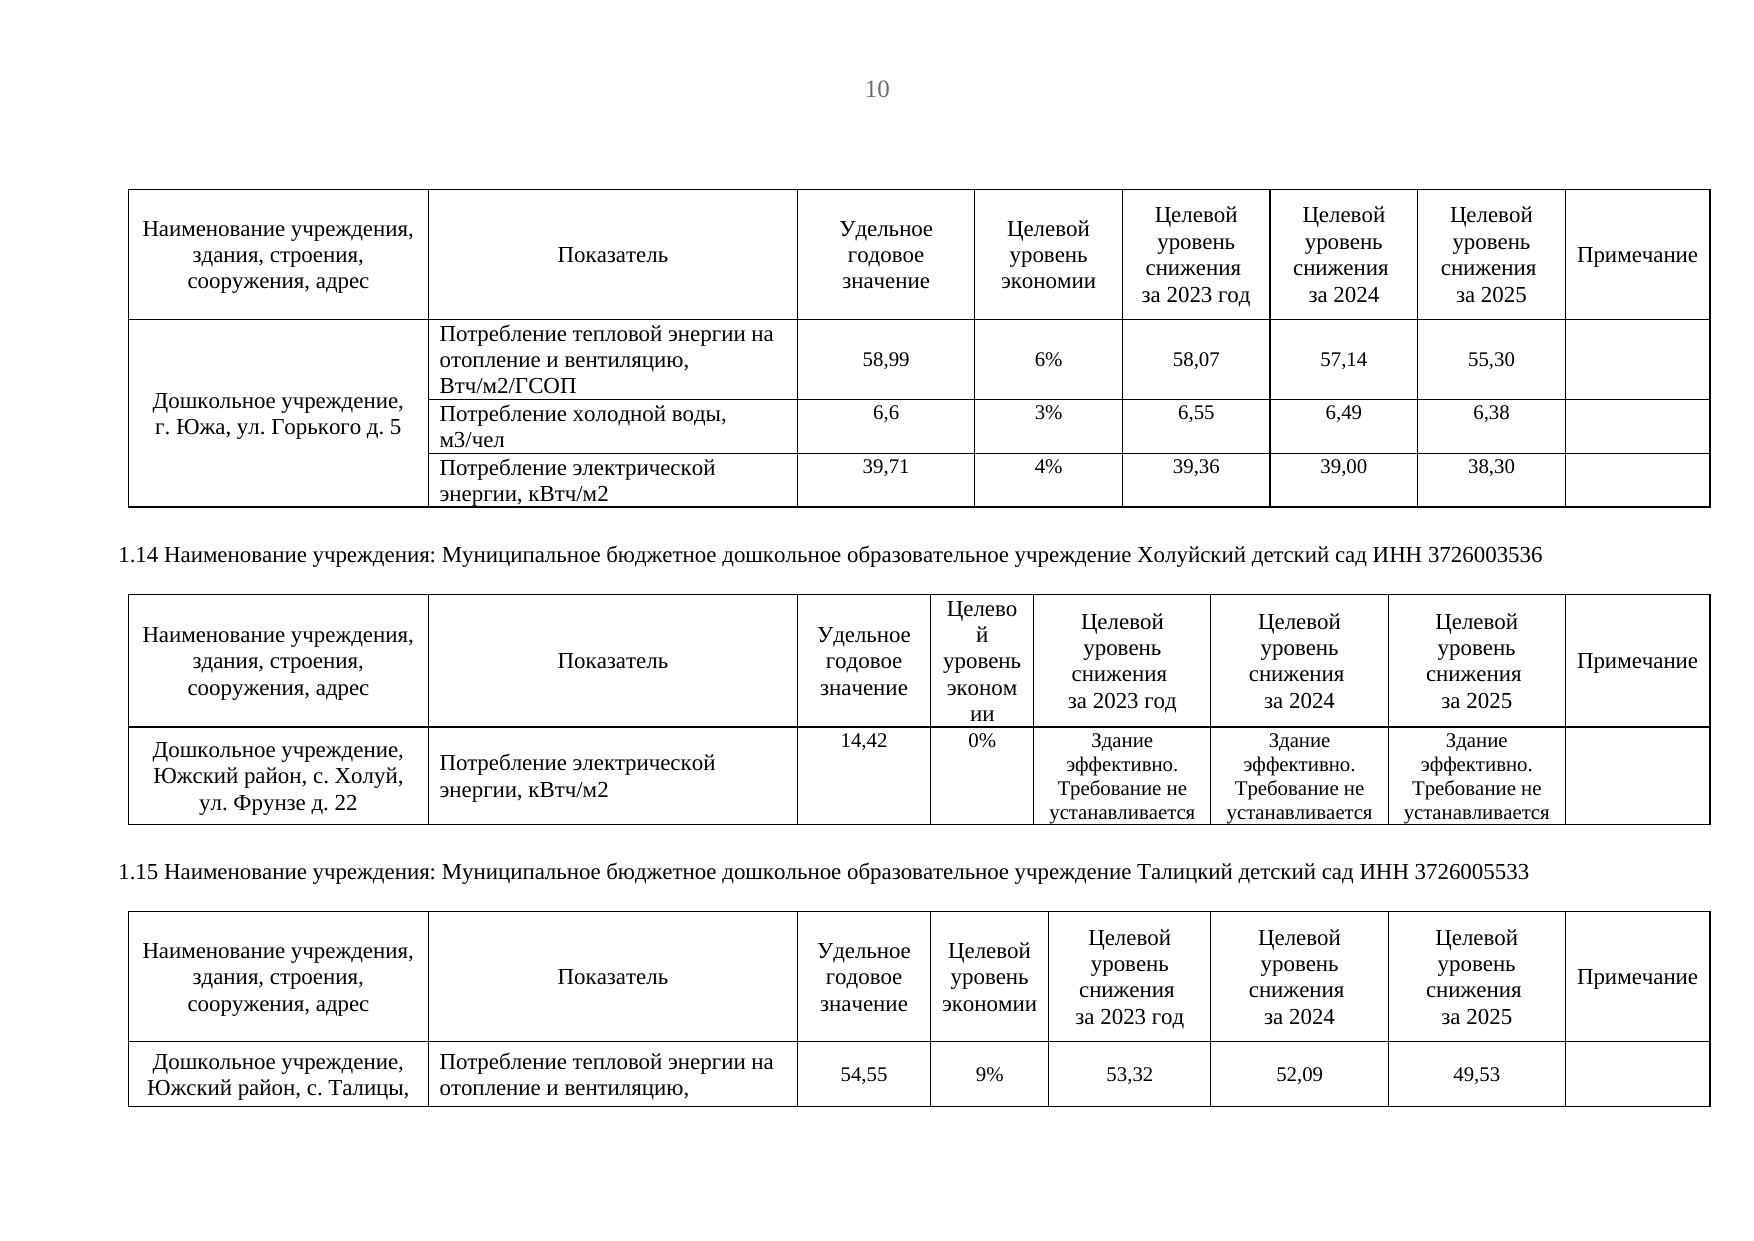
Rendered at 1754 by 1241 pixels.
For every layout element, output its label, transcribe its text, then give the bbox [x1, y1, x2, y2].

table_header Целевой уровень снижения за 2024 [1211, 912, 1388, 1041]
table_cell 9% [931, 1042, 1048, 1106]
table_header Целевой уровень снижения за 2023 год [1123, 190, 1269, 319]
table_cell [1566, 320, 1709, 399]
table_cell 49,53 [1389, 1042, 1565, 1106]
table_header Целевой уровень снижения за 2024 [1211, 595, 1388, 726]
table_header Удельное годовое значение [798, 595, 930, 726]
table_cell 3% [975, 400, 1122, 453]
table_header Примечание [1566, 190, 1709, 319]
table_cell 54,55 [798, 1042, 930, 1106]
table_cell 58,99 [798, 320, 974, 399]
table_header Целевой уровень снижения за 2023 год [1034, 595, 1210, 726]
text 1.14 Наименование учреждения: Муниципальное бюджетное дошкольное образовательное учреждение Холуйский детский сад ИНН 3726003536 [118, 541, 1636, 567]
table_cell 58,07 [1123, 320, 1269, 399]
table_cell 39,00 [1271, 454, 1417, 506]
table_header Наименование учреждения, здания, строения, сооружения, адрес [129, 190, 428, 319]
table_cell 6% [975, 320, 1122, 399]
table_cell Здание эффективно. Требование не устанавливается [1211, 728, 1388, 824]
table_header Целевой уровень экономии [931, 595, 1033, 726]
table_header Примечание [1566, 595, 1709, 726]
table_cell 38,30 [1418, 454, 1565, 506]
table_header Примечание [1566, 912, 1709, 1041]
table_cell 39,71 [798, 454, 974, 506]
table_header Показатель [429, 595, 797, 726]
text 1.15 Наименование учреждения: Муниципальное бюджетное дошкольное образовательное учреждение Талицкий детский сад ИНН 3726005533 [118, 858, 1636, 885]
table_cell Дошкольное учреждение, Южский район, с. Холуй, ул. Фрунзе д. 22 [129, 728, 428, 824]
table_cell Потребление холодной воды, м3/чел [429, 400, 797, 453]
table_cell 52,09 [1211, 1042, 1388, 1106]
table_cell 53,32 [1049, 1042, 1210, 1106]
table_header Показатель [429, 912, 797, 1041]
table_cell Здание эффективно. Требование не устанавливается [1034, 728, 1210, 824]
table_cell Потребление электрической энергии, кВтч/м2 [429, 454, 797, 506]
table_cell Потребление тепловой энергии на отопление и вентиляцию, Втч/м2/ГСОП [429, 320, 797, 399]
table_header Наименование учреждения, здания, строения, сооружения, адрес [129, 595, 428, 726]
table_cell 55,30 [1418, 320, 1565, 399]
table_header Удельное годовое значение [798, 912, 930, 1041]
table_cell [1566, 728, 1709, 824]
table_cell 0% [931, 728, 1033, 824]
table_cell 4% [975, 454, 1122, 506]
table_header Целевой уровень снижения за 2025 [1418, 190, 1565, 319]
table_cell 14,42 [798, 728, 930, 824]
table_header Целевой уровень снижения за 2025 [1389, 595, 1565, 726]
table_cell 6,38 [1418, 400, 1565, 453]
table_header Удельное годовое значение [798, 190, 974, 319]
table_header Целевой уровень экономии [975, 190, 1122, 319]
table_cell 6,55 [1123, 400, 1269, 453]
table_cell Дошкольное учреждение, г. Южа, ул. Горького д. 5 [129, 320, 428, 506]
table_header Целевой уровень снижения за 2023 год [1049, 912, 1210, 1041]
table_cell 39,36 [1123, 454, 1269, 506]
table_cell Потребление электрической энергии, кВтч/м2 [429, 728, 797, 824]
table_header Целевой уровень снижения за 2024 [1271, 190, 1417, 319]
table_cell 57,14 [1271, 320, 1417, 399]
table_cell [129, 1042, 428, 1106]
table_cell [429, 1042, 797, 1106]
table_cell [1566, 454, 1709, 506]
table_header Целевой уровень экономии [931, 912, 1048, 1041]
table_header Показатель [429, 190, 797, 319]
table_cell 6,6 [798, 400, 974, 453]
table_cell [1566, 400, 1709, 453]
table_header Целевой уровень снижения за 2025 [1389, 912, 1565, 1041]
table_cell 6,49 [1271, 400, 1417, 453]
table_cell [1566, 1042, 1709, 1106]
table_header Наименование учреждения, здания, строения, сооружения, адрес [129, 912, 428, 1041]
table_cell Здание эффективно. Требование не устанавливается [1389, 728, 1565, 824]
